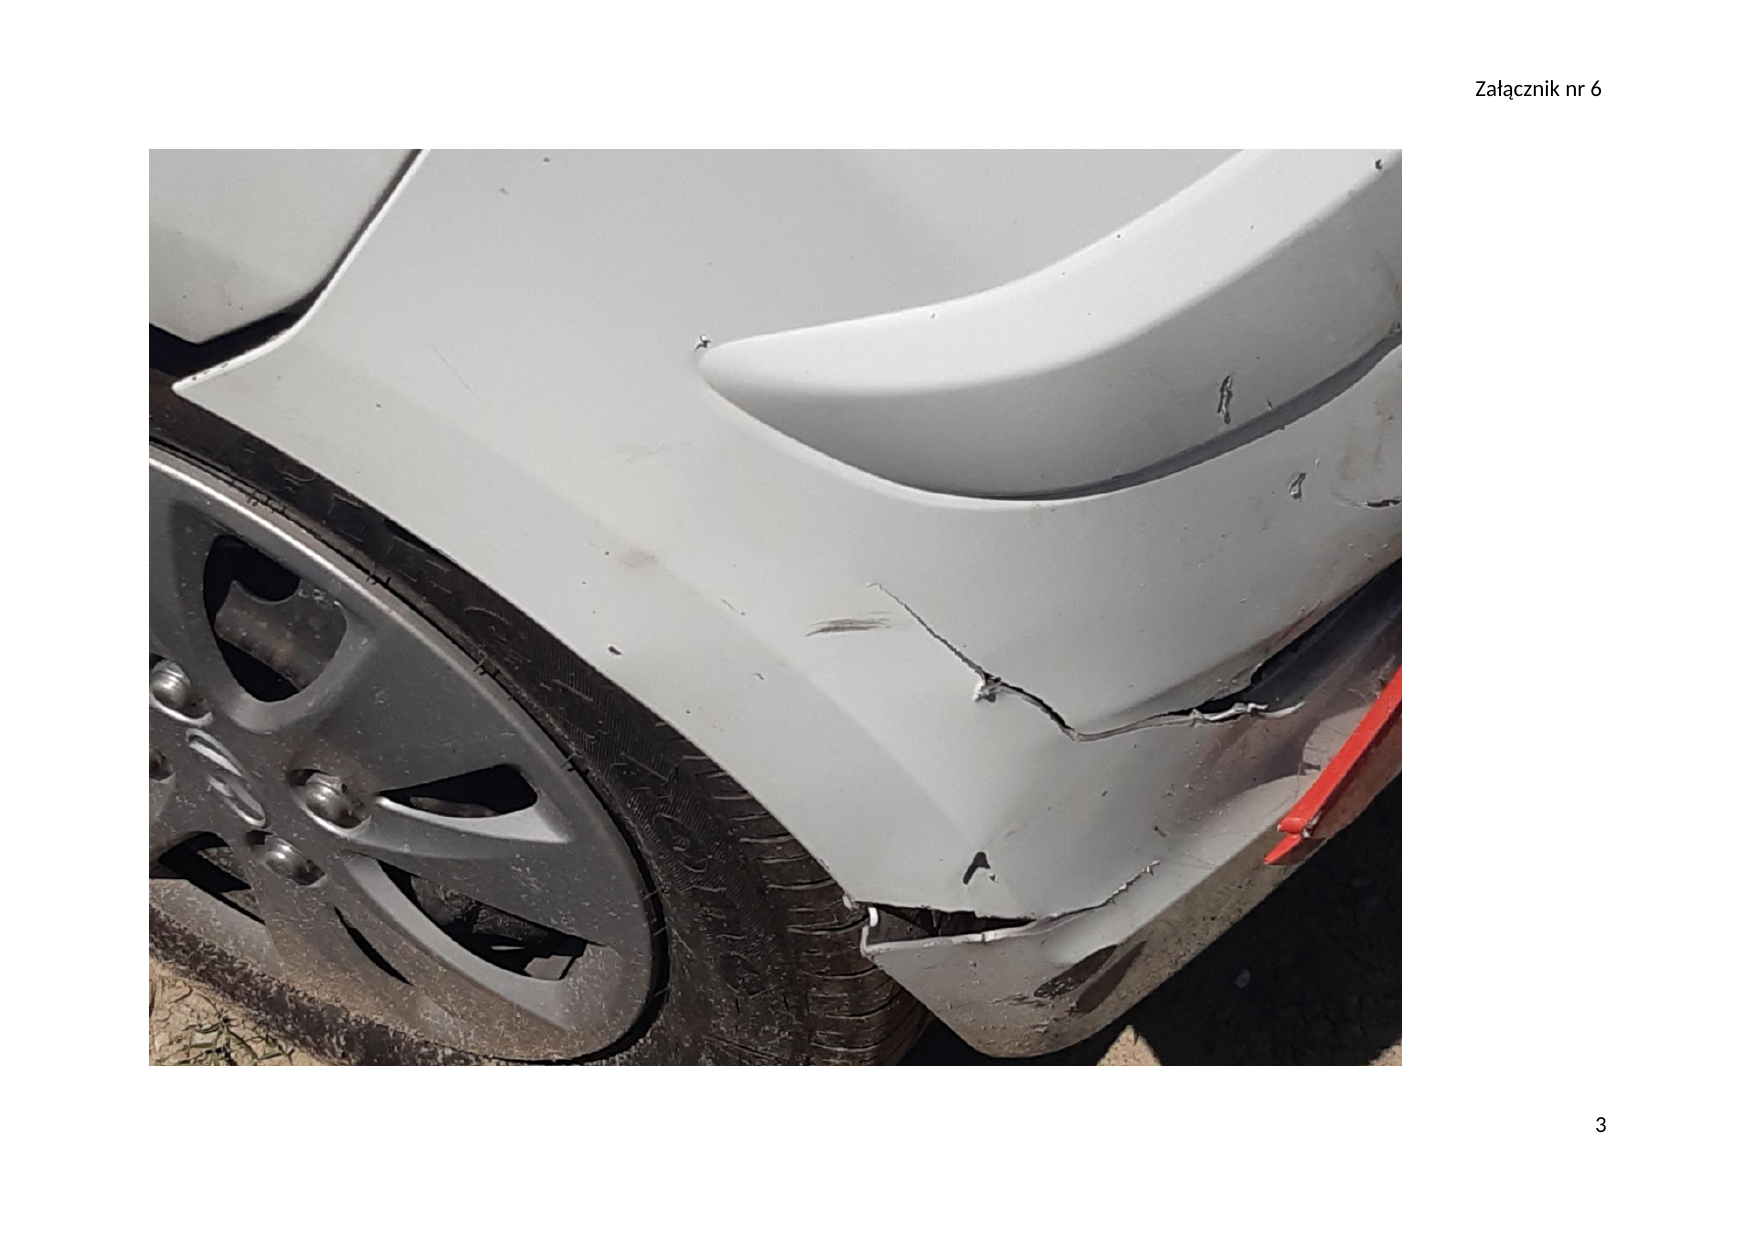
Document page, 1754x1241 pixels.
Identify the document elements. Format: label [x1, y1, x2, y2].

picture [150, 150, 1401, 1065]
